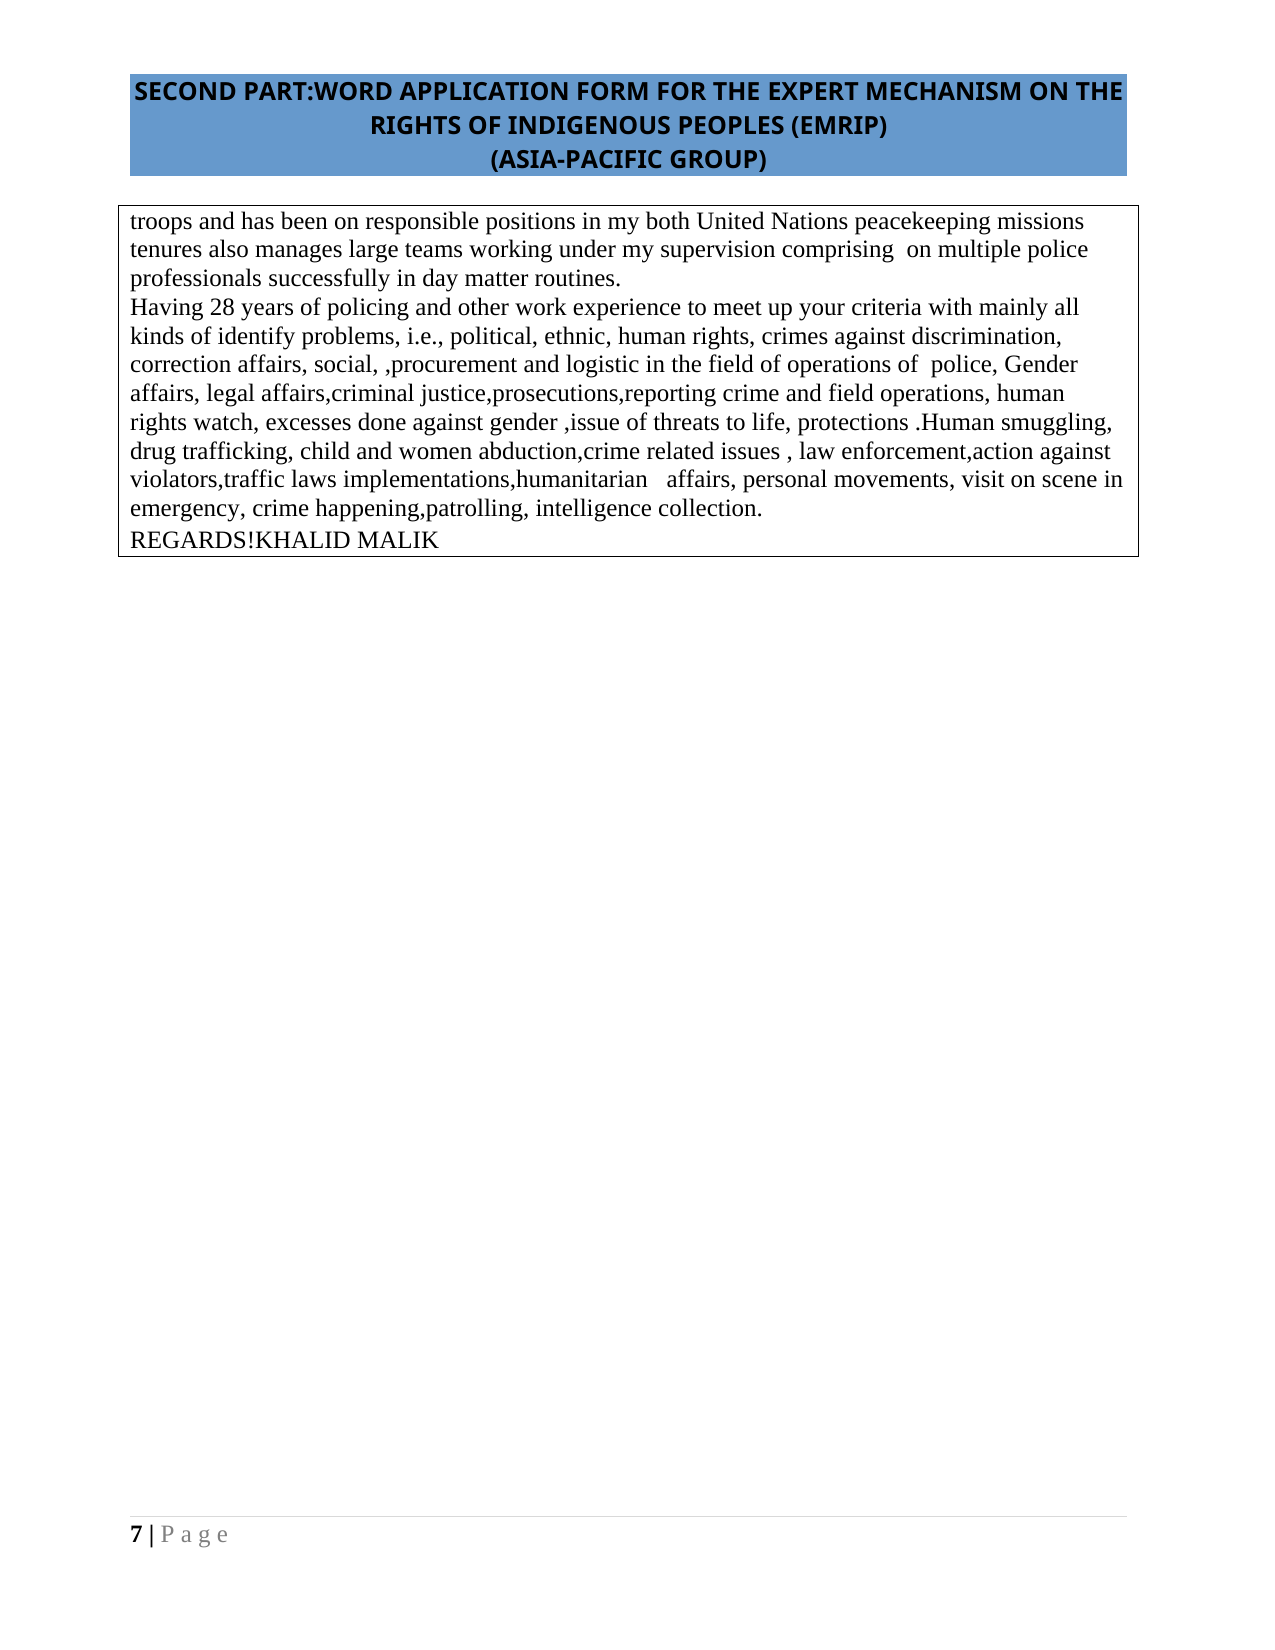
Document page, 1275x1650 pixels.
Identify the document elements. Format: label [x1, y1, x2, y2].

table_header [119, 206, 1138, 556]
